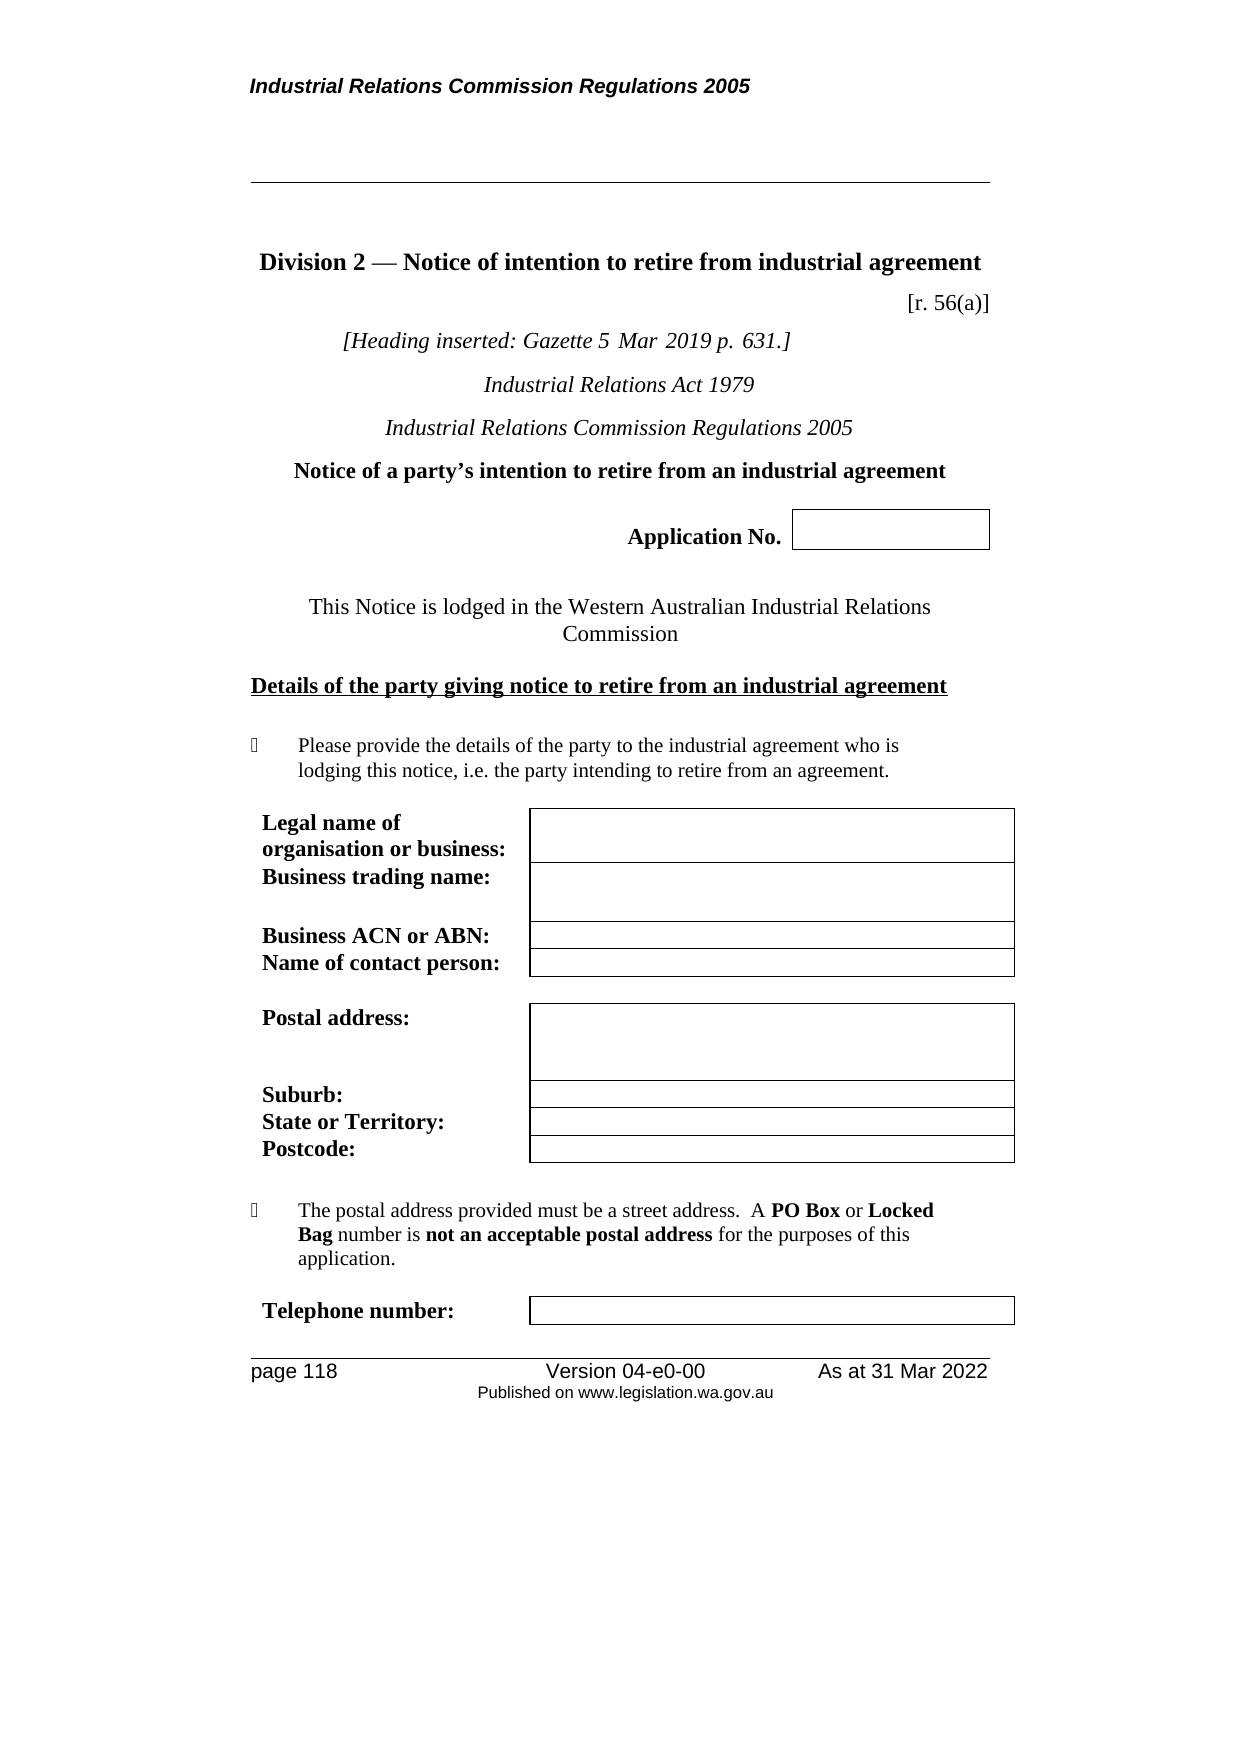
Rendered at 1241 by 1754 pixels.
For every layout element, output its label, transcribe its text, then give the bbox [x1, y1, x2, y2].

table_cell Postcode: [251, 1135, 529, 1162]
subtitle [Heading inserted: Gazette 5 Mar 2019 p. 631.] [251, 328, 990, 354]
table_header [531, 1297, 1014, 1323]
table_cell [531, 1136, 1014, 1162]
table_cell [531, 1108, 1014, 1134]
table_header Telephone number: [251, 1296, 529, 1323]
table_cell [531, 922, 1014, 948]
table_cell Name of contact person: [251, 948, 529, 976]
text The postal address provided must be a street address. A PO Box or Locked Bag number is not an acceptable postal address for the purposes of this application. [251, 1198, 948, 1270]
text [r. 56(a)] [251, 289, 990, 315]
table_cell [531, 949, 1014, 976]
text Please provide the details of the party to the industrial agreement who is lodging this notice, i.e. the party intending to retire from an agreement. [251, 733, 948, 782]
table_cell Business trading name: [251, 862, 529, 921]
text This Notice is lodged in the Western Australian Industrial Relations Commission [251, 593, 990, 646]
table_cell Business ACN or ABN: [251, 921, 529, 948]
table_cell [531, 863, 1014, 921]
table_header Legal name of organisation or business: [251, 808, 529, 862]
subtitle Notice of a party’s intention to retire from an industrial agreement [251, 457, 990, 483]
table_cell State or Territory: [251, 1107, 529, 1134]
table_header [531, 809, 1014, 862]
table_header [793, 510, 989, 549]
subtitle Industrial Relations Commission Regulations 2005 [251, 414, 990, 440]
table_cell Suburb: [251, 1080, 529, 1107]
table_header Postal address: [251, 1003, 529, 1080]
table_cell [531, 1081, 1014, 1107]
subtitle Industrial Relations Act 1979 [251, 371, 990, 397]
text Details of the party giving notice to retire from an industrial agreement [251, 672, 990, 699]
table_header Application No. [251, 509, 792, 549]
subtitle Division 2 — Notice of intention to retire from industrial agreement [251, 247, 990, 276]
table_header [531, 1004, 1014, 1080]
